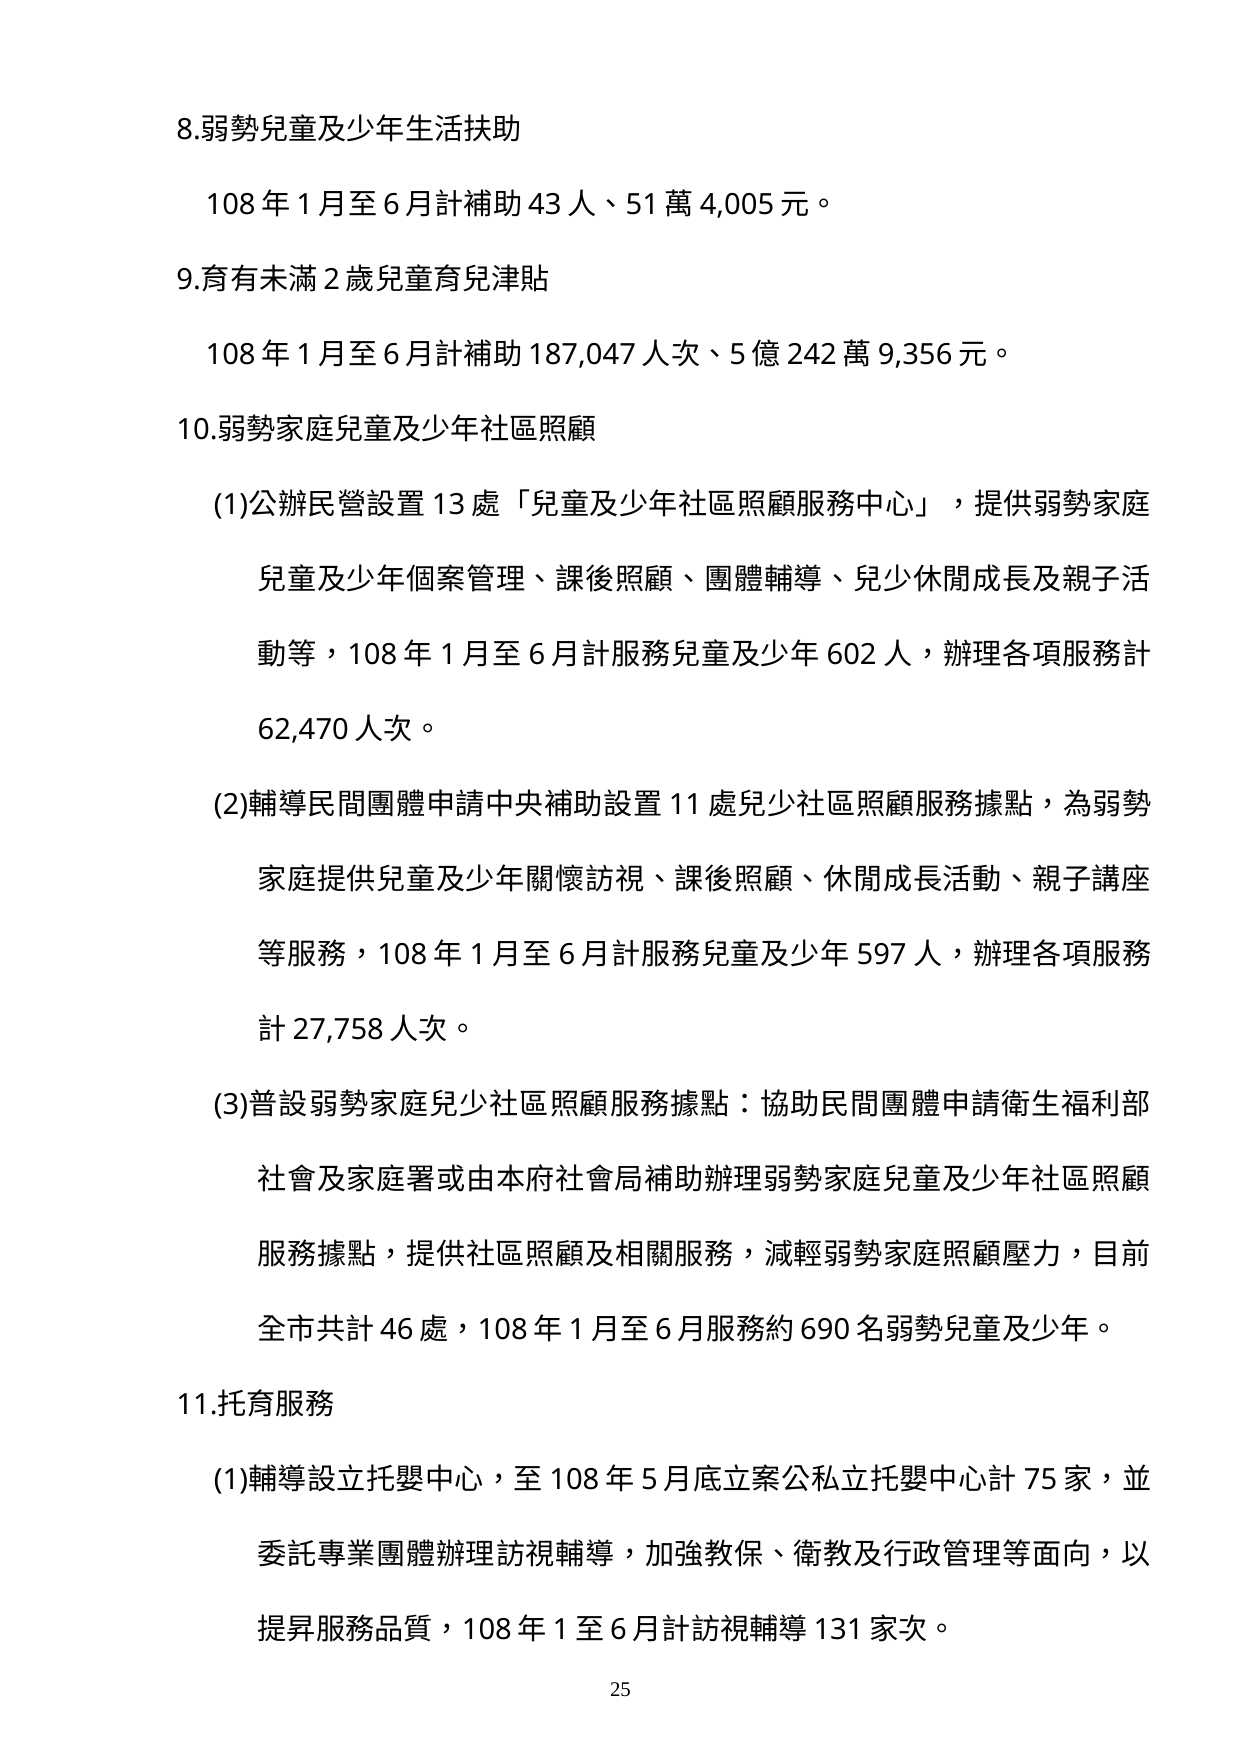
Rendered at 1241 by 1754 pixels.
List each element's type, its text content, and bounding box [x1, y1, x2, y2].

text (3)普設弱勢家庭兒少社區照顧服務據點：協助民間團體申請衛生福利部社會及家庭署或由本府社會局補助辦理弱勢家庭兒童及少年社區照顧服務據點，提供社區照顧及相關服務，減輕弱勢家庭照顧壓力，目前全市共計46處，108年1月至6月服務約690名弱勢兒童及少年。 [214, 1064, 1152, 1364]
text 10.弱勢家庭兒童及少年社區照顧 [176, 389, 1152, 464]
text (1)輔導設立托嬰中心，至108年5月底立案公私立托嬰中心計75家，並委託專業團體辦理訪視輔導，加強教保、衛教及行政管理等面向，以提昇服務品質，108年1至6月計訪視輔導131家次。 [214, 1439, 1152, 1664]
text (2)輔導民間團體申請中央補助設置11處兒少社區照顧服務據點，為弱勢家庭提供兒童及少年關懷訪視、課後照顧、休閒成長活動、親子講座等服務，108年1月至6月計服務兒童及少年597人，辦理各項服務計27,758人次。 [214, 764, 1152, 1064]
text (1)公辦民營設置13處「兒童及少年社區照顧服務中心」，提供弱勢家庭兒童及少年個案管理、課後照顧、團體輔導、兒少休閒成長及親子活動等，108年1月至6月計服務兒童及少年602人，辦理各項服務計62,470人次。 [214, 464, 1152, 764]
text 11.托育服務 [176, 1364, 1152, 1439]
text 9.育有未滿2歲兒童育兒津貼 108年1月至6月計補助187,047人次、5億242萬9,356元。 [176, 239, 1152, 389]
text 8.弱勢兒童及少年生活扶助 108年1月至6月計補助43人、51萬4,005元。 [176, 89, 1152, 239]
